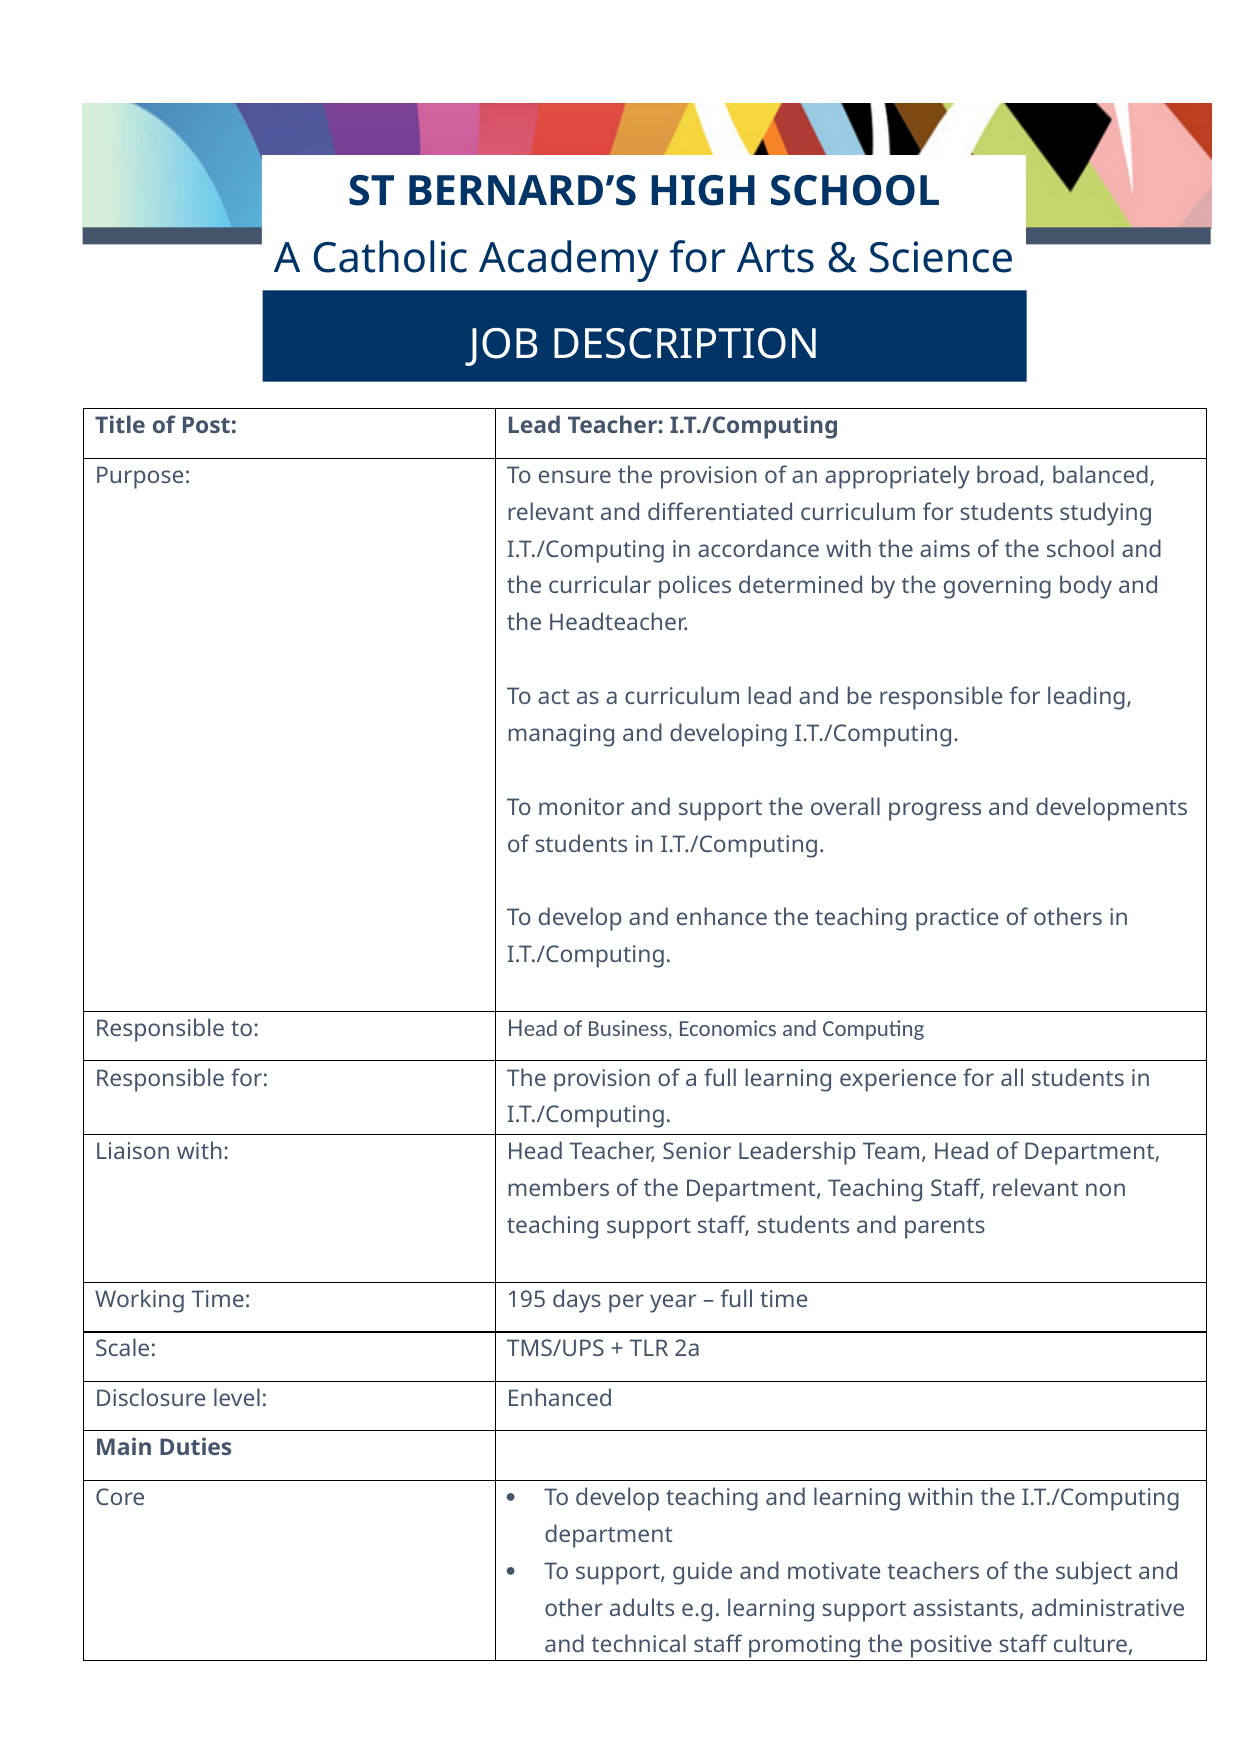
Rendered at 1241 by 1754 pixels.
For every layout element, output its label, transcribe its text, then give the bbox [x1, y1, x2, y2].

table_cell Head of Business, Economics and Computing [496, 1012, 1206, 1060]
table_cell Core [84, 1481, 495, 1659]
table_header Title of Post: [84, 409, 495, 458]
table_cell Head Teacher, Senior Leadership Team, Head of Department, members of the Department, Teaching Staff, relevant non teaching support staff, students and parents [496, 1135, 1206, 1282]
table_cell Main Duties [84, 1431, 495, 1480]
table_cell 195 days per year – full time [496, 1283, 1206, 1331]
table_cell Enhanced [496, 1382, 1206, 1430]
table_cell Working Time: [84, 1283, 495, 1331]
table_header Lead Teacher: I.T./Computing [496, 409, 1206, 458]
table_cell Disclosure level: [84, 1382, 495, 1430]
table_cell [496, 1431, 1206, 1480]
table_cell Responsible for: [84, 1061, 495, 1134]
table_cell Scale: [84, 1333, 495, 1381]
picture [82, 103, 1212, 229]
table_cell Purpose: [84, 459, 495, 1011]
table_cell Liaison with: [84, 1135, 495, 1282]
table_cell Responsible to: [84, 1012, 495, 1060]
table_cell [496, 1481, 1206, 1659]
table_cell To ensure the provision of an appropriately broad, balanced, relevant and differentiated curriculum for students studying I.T./Computing in accordance with the aims of the school and the curricular polices determined by the governing body and the Headteacher. To act as a curriculum lead and be responsible for leading, managing and developing I.T./Computing. To monitor and support the overall progress and developments of students in I.T./Computing. To develop and enhance the teaching practice of others in I.T./Computing. [496, 459, 1206, 1011]
table_cell The provision of a full learning experience for all students in I.T./Computing. [496, 1061, 1206, 1134]
table_cell TMS/UPS + TLR 2a [496, 1333, 1206, 1381]
